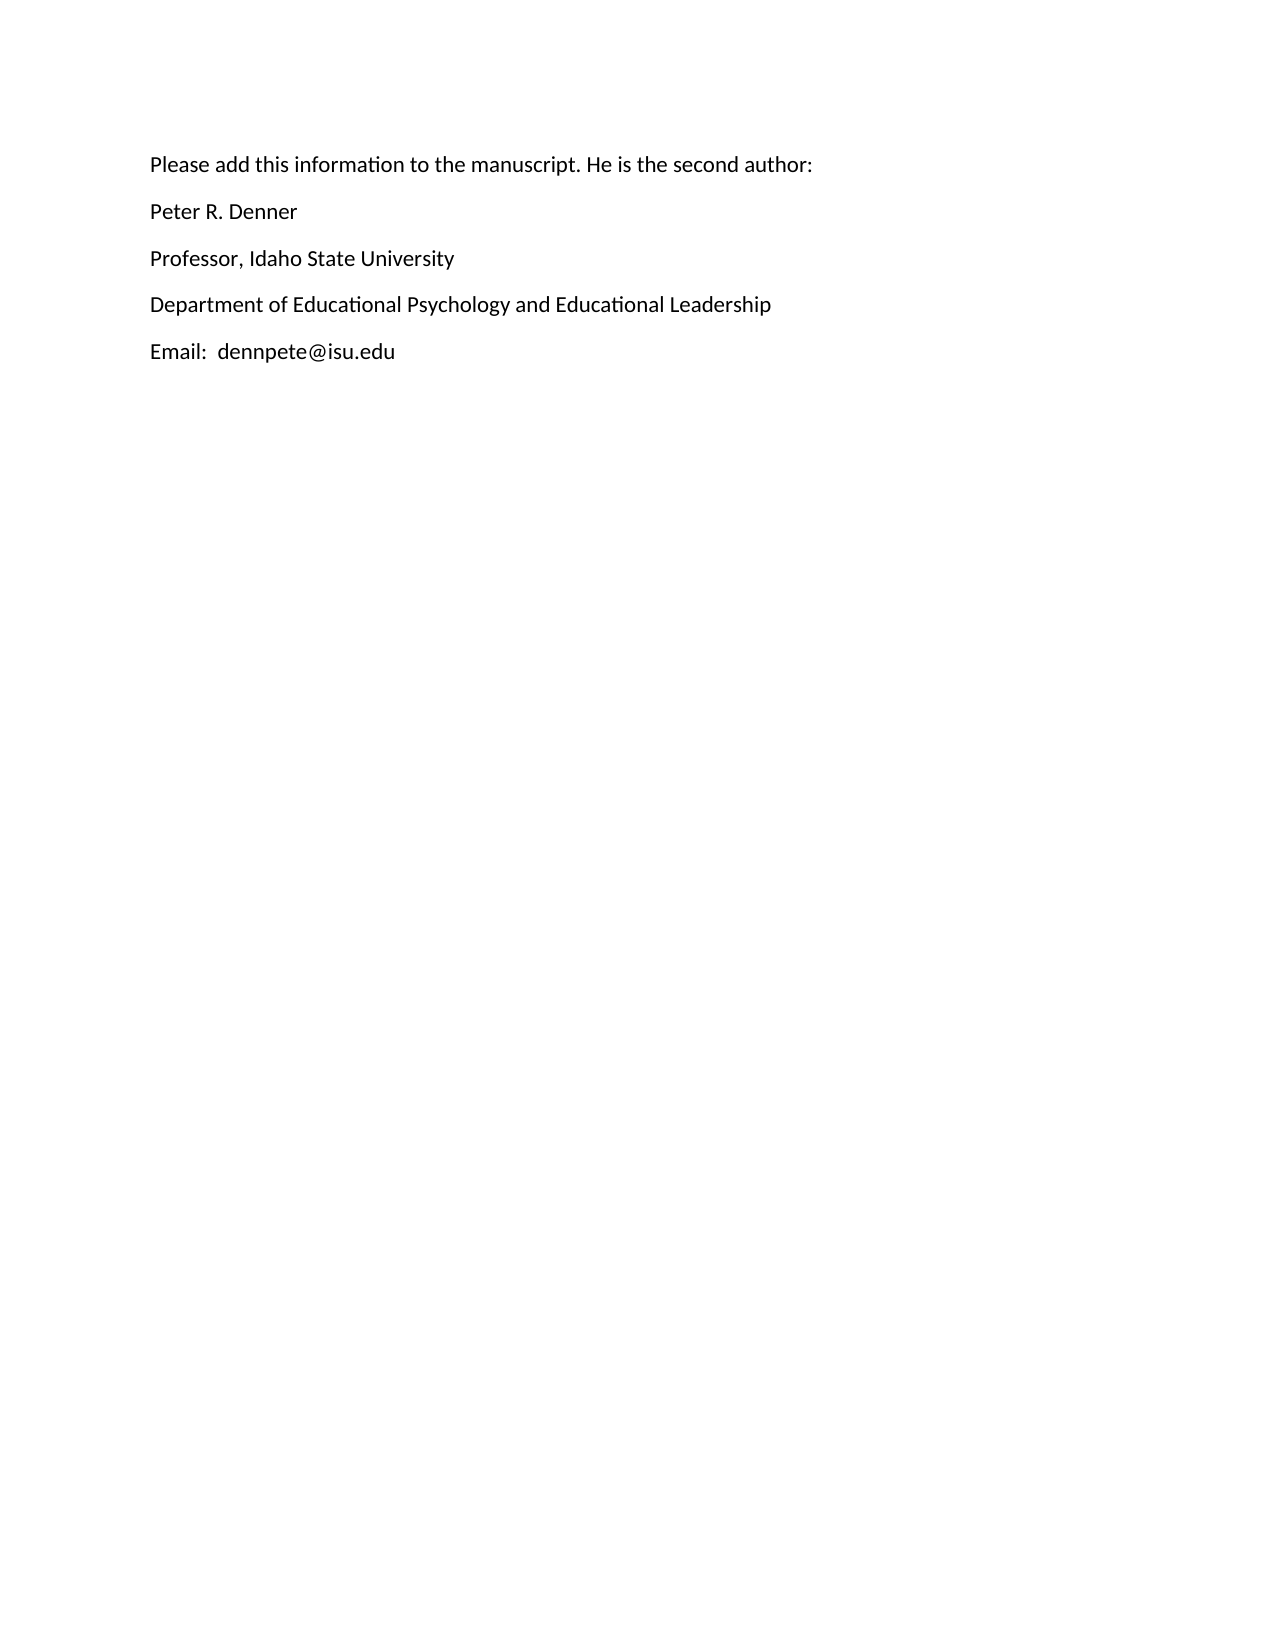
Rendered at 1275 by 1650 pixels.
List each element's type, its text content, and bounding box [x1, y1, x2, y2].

text Peter R. Denner [150, 197, 1125, 225]
text Please add this information to the manuscript. He is the second author: [150, 150, 1125, 178]
text Professor, Idaho State University [150, 244, 1125, 272]
text Email: dennpete@isu.edu [150, 337, 1125, 366]
text Department of Educational Psychology and Educational Leadership [150, 291, 1125, 319]
